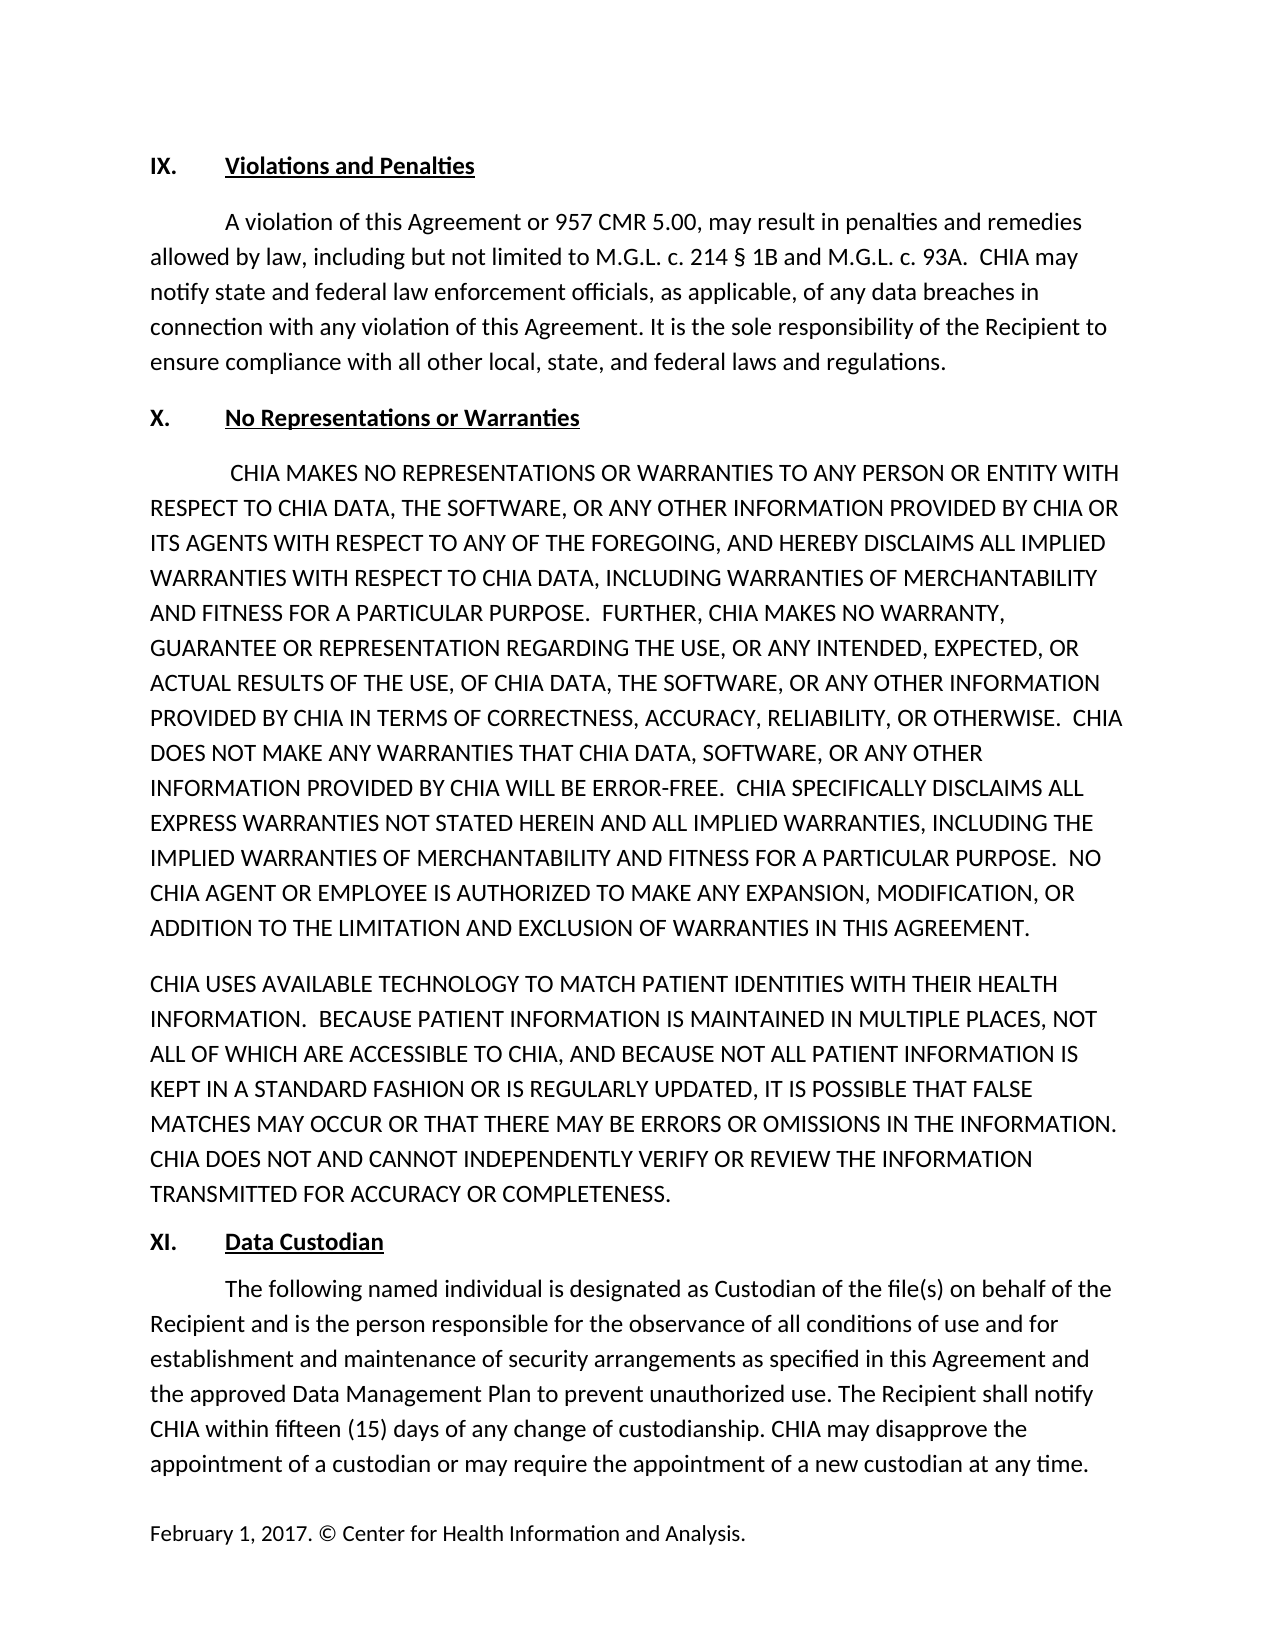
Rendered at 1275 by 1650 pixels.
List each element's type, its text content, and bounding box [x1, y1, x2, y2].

text The following named individual is designated as Custodian of the file(s) on behalf of the Recipient and is the person responsible for the observance of all conditions of use and for establishment and maintenance of security arrangements as specified in this Agreement and the approved Data Management Plan to prevent unauthorized use. The Recipient shall notify CHIA within fifteen (15) days of any change of custodianship. CHIA may disapprove the appointment of a custodian or may require the appointment of a new custodian at any time. [150, 1273, 1125, 1479]
text XI. Data Custodian [150, 1226, 1125, 1256]
text IX. Violations and Penalties [150, 150, 1125, 181]
text CHIA USES AVAILABLE TECHNOLOGY TO MATCH PATIENT IDENTITIES WITH THEIR HEALTH INFORMATION. BECAUSE PATIENT INFORMATION IS MAINTAINED IN MULTIPLE PLACES, NOT ALL OF WHICH ARE ACCESSIBLE TO CHIA, AND BECAUSE NOT ALL PATIENT INFORMATION IS KEPT IN A STANDARD FASHION OR IS REGULARLY UPDATED, IT IS POSSIBLE THAT FALSE MATCHES MAY OCCUR OR THAT THERE MAY BE ERRORS OR OMISSIONS IN THE INFORMATION. CHIA DOES NOT AND CANNOT INDEPENDENTLY VERIFY OR REVIEW THE INFORMATION TRANSMITTED FOR ACCURACY OR COMPLETENESS. [150, 968, 1125, 1209]
text A violation of this Agreement or 957 CMR 5.00, may result in penalties and remedies allowed by law, including but not limited to M.G.L. c. 214 § 1B and M.G.L. c. 93A. CHIA may notify state and federal law enforcement officials, as applicable, of any data breaches in connection with any violation of this Agreement. It is the sole responsibility of the Recipient to ensure compliance with all other local, state, and federal laws and regulations. [150, 206, 1125, 376]
text X. No Representations or Warranties [150, 402, 1125, 432]
text CHIA MAKES NO REPRESENTATIONS OR WARRANTIES TO ANY PERSON OR ENTITY WITH RESPECT TO CHIA DATA, THE SOFTWARE, OR ANY OTHER INFORMATION PROVIDED BY CHIA OR ITS AGENTS WITH RESPECT TO ANY OF THE FOREGOING, AND HEREBY DISCLAIMS ALL IMPLIED WARRANTIES WITH RESPECT TO CHIA DATA, INCLUDING WARRANTIES OF MERCHANTABILITY AND FITNESS FOR A PARTICULAR PURPOSE. FURTHER, CHIA MAKES NO WARRANTY, GUARANTEE OR REPRESENTATION REGARDING THE USE, OR ANY INTENDED, EXPECTED, OR ACTUAL RESULTS OF THE USE, OF CHIA DATA, THE SOFTWARE, OR ANY OTHER INFORMATION PROVIDED BY CHIA IN TERMS OF CORRECTNESS, ACCURACY, RELIABILITY, OR OTHERWISE. CHIA DOES NOT MAKE ANY WARRANTIES THAT CHIA DATA, SOFTWARE, OR ANY OTHER INFORMATION PROVIDED BY CHIA WILL BE ERROR-FREE. CHIA SPECIFICALLY DISCLAIMS ALL EXPRESS WARRANTIES NOT STATED HEREIN AND ALL IMPLIED WARRANTIES, INCLUDING THE IMPLIED WARRANTIES OF MERCHANTABILITY AND FITNESS FOR A PARTICULAR PURPOSE. NO CHIA AGENT OR EMPLOYEE IS AUTHORIZED TO MAKE ANY EXPANSION, MODIFICATION, OR ADDITION TO THE LIMITATION AND EXCLUSION OF WARRANTIES IN THIS AGREEMENT. [150, 457, 1125, 943]
